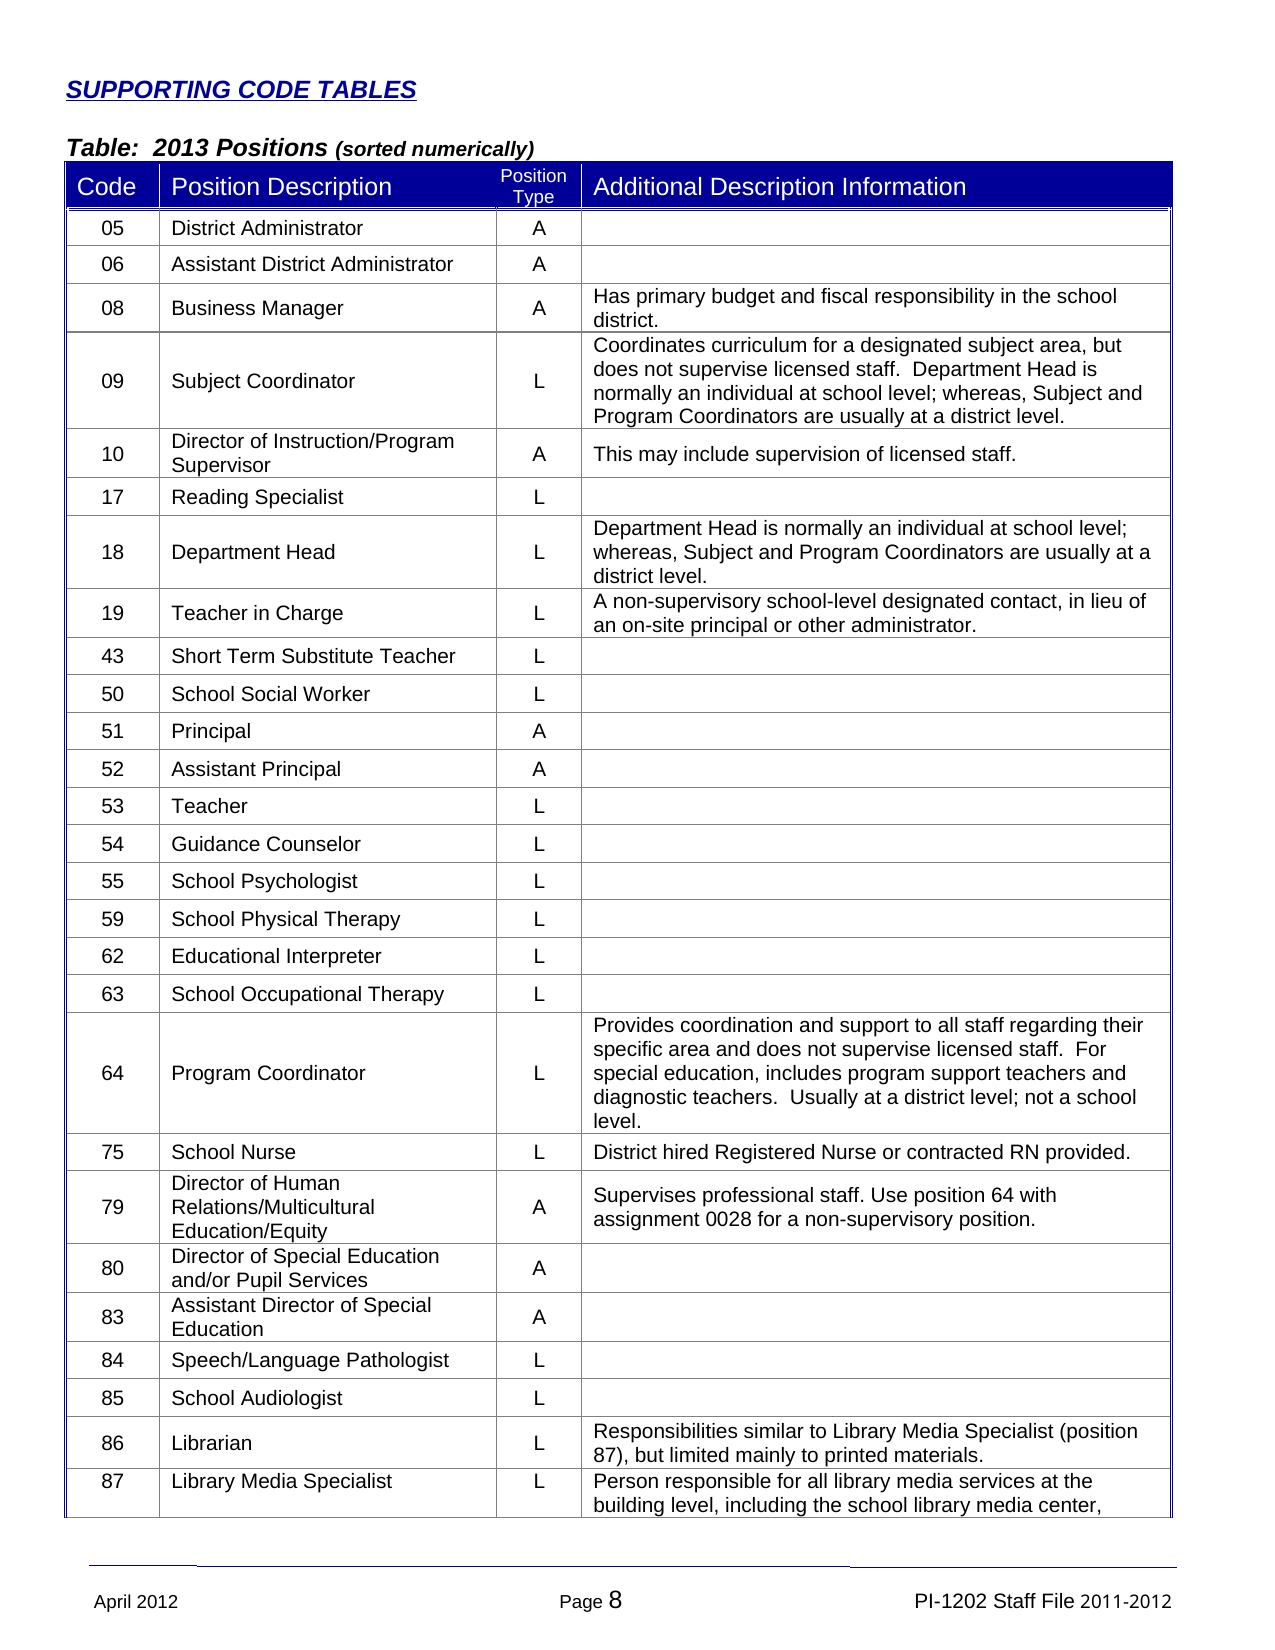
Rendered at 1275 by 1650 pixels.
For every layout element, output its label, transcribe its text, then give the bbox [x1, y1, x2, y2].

table_cell 51 [67, 713, 159, 749]
table_cell School Physical Therapy [160, 900, 496, 937]
table_cell 43 [67, 638, 159, 674]
table_cell L [497, 1013, 581, 1132]
table_cell Provides coordination and support to all staff regarding their specific area and does not supervise licensed staff. For special education, includes program support teachers and diagnostic teachers. Usually at a district level; not a school level. [582, 1013, 1170, 1132]
text SUPPORTING CODE TABLES [66, 75, 1162, 104]
table_cell A [497, 284, 581, 331]
table_cell Department Head is normally an individual at school level; whereas, Subject and Program Coordinators are usually at a district level. [582, 516, 1170, 588]
table_cell L [497, 900, 581, 937]
table_cell [582, 1379, 1170, 1416]
table_cell [582, 246, 1170, 282]
table_cell Teacher in Charge [160, 589, 496, 637]
table_cell Guidance Counselor [160, 825, 496, 862]
table_cell 05 [67, 208, 159, 245]
table_cell Supervises professional staff. Use position 64 with assignment 0028 for a non-supervisory position. [582, 1171, 1170, 1243]
table_cell L [497, 675, 581, 712]
table_cell A [497, 1244, 581, 1292]
table_cell 52 [67, 750, 159, 787]
table_cell 86 [67, 1417, 159, 1468]
table_cell L [497, 333, 581, 428]
table_cell Responsibilities similar to Library Media Specialist (position 87), but limited mainly to printed materials. [582, 1417, 1170, 1468]
table_header Position Type [497, 164, 581, 207]
table_cell Director of Special Education and/or Pupil Services [160, 1244, 496, 1292]
table_cell Assistant Director of Special Education [160, 1293, 496, 1341]
table_cell Speech/Language Pathologist [160, 1342, 496, 1378]
table_cell [582, 750, 1170, 787]
table_cell A [497, 1293, 581, 1341]
table_cell 62 [67, 938, 159, 974]
table_cell L [497, 1342, 581, 1378]
table_cell School Nurse [160, 1134, 496, 1170]
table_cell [160, 1469, 496, 1517]
table_cell 87 [67, 1469, 159, 1517]
table_cell L [497, 1469, 581, 1517]
table_cell L [497, 863, 581, 899]
table_cell 55 [67, 863, 159, 899]
table_cell This may include supervision of licensed staff. [582, 429, 1170, 477]
table_cell Director of Human Relations/Multicultural Education/Equity [160, 1171, 496, 1243]
table_cell 17 [67, 478, 159, 515]
table_cell 18 [67, 516, 159, 588]
table_cell 80 [67, 1244, 159, 1292]
table_cell L [497, 1379, 581, 1416]
table_cell [582, 1244, 1170, 1292]
table_cell Short Term Substitute Teacher [160, 638, 496, 674]
table_cell Principal [160, 713, 496, 749]
table_cell 09 [67, 333, 159, 428]
table_cell [582, 788, 1170, 824]
table_cell School Social Worker [160, 675, 496, 712]
table_cell [582, 975, 1170, 1012]
table_cell L [497, 1134, 581, 1170]
table_cell Assistant District Administrator [160, 246, 496, 282]
table_cell District hired Registered Nurse or contracted RN provided. [582, 1134, 1170, 1170]
table_cell L [497, 825, 581, 862]
table_header Additional Description Information [582, 164, 1170, 207]
table_cell Department Head [160, 516, 496, 588]
table_cell 84 [67, 1342, 159, 1378]
table_cell 63 [67, 975, 159, 1012]
table_header Code [67, 164, 159, 207]
table_cell [582, 478, 1170, 515]
table_cell [582, 900, 1170, 937]
table_cell [582, 1342, 1170, 1378]
table_cell A [497, 211, 581, 245]
table_cell 10 [67, 429, 159, 477]
table_cell L [497, 975, 581, 1012]
table_cell 50 [67, 675, 159, 712]
table_cell 85 [67, 1379, 159, 1416]
table_cell [582, 1293, 1170, 1341]
table_cell [582, 208, 1170, 245]
table_cell District Administrator [160, 211, 496, 245]
table_cell [582, 713, 1170, 749]
table_cell 06 [67, 246, 159, 282]
table_cell L [497, 478, 581, 515]
table_cell [582, 938, 1170, 974]
table_cell 53 [67, 788, 159, 824]
table_cell School Psychologist [160, 863, 496, 899]
table_cell L [497, 638, 581, 674]
table_cell School Audiologist [160, 1379, 496, 1416]
table_cell Teacher [160, 788, 496, 824]
table_cell L [497, 516, 581, 588]
table_cell 08 [67, 284, 159, 331]
table_header Position Description [159, 162, 497, 207]
table_cell Business Manager [160, 284, 496, 331]
table_cell Reading Specialist [160, 478, 496, 515]
table_cell A [497, 713, 581, 749]
table_cell Librarian [160, 1417, 496, 1468]
table_cell L [497, 938, 581, 974]
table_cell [582, 1469, 1170, 1517]
table_cell Coordinates curriculum for a designated subject area, but does not supervise licensed staff. Department Head is normally an individual at school level; whereas, Subject and Program Coordinators are usually at a district level. [582, 333, 1170, 428]
table_cell Assistant Principal [160, 750, 496, 787]
table_cell Educational Interpreter [160, 938, 496, 974]
table_cell L [497, 788, 581, 824]
table_cell Program Coordinator [160, 1013, 496, 1132]
table_cell A non-supervisory school-level designated contact, in lieu of an on-site principal or other administrator. [582, 589, 1170, 637]
text Table: 2013 Positions (sorted numerically) [66, 132, 1162, 161]
table_cell A [497, 429, 581, 477]
table_cell 83 [67, 1293, 159, 1341]
table_cell [582, 863, 1170, 899]
table_cell A [497, 1171, 581, 1243]
table_cell L [497, 1417, 581, 1468]
table_cell 19 [67, 589, 159, 637]
table_cell A [497, 750, 581, 787]
table_cell 54 [67, 825, 159, 862]
table_cell 75 [67, 1134, 159, 1170]
table_cell [582, 825, 1170, 862]
table_cell 79 [67, 1171, 159, 1243]
table_cell A [497, 246, 581, 282]
table_cell Director of Instruction/Program Supervisor [160, 429, 496, 477]
table_cell [582, 675, 1170, 712]
table_cell 64 [67, 1013, 159, 1132]
table_cell Subject Coordinator [160, 333, 496, 428]
table_cell 59 [67, 900, 159, 937]
table_cell School Occupational Therapy [160, 975, 496, 1012]
table_cell Has primary budget and fiscal responsibility in the school district. [582, 284, 1170, 331]
table_cell [582, 638, 1170, 674]
table_cell L [497, 589, 581, 637]
